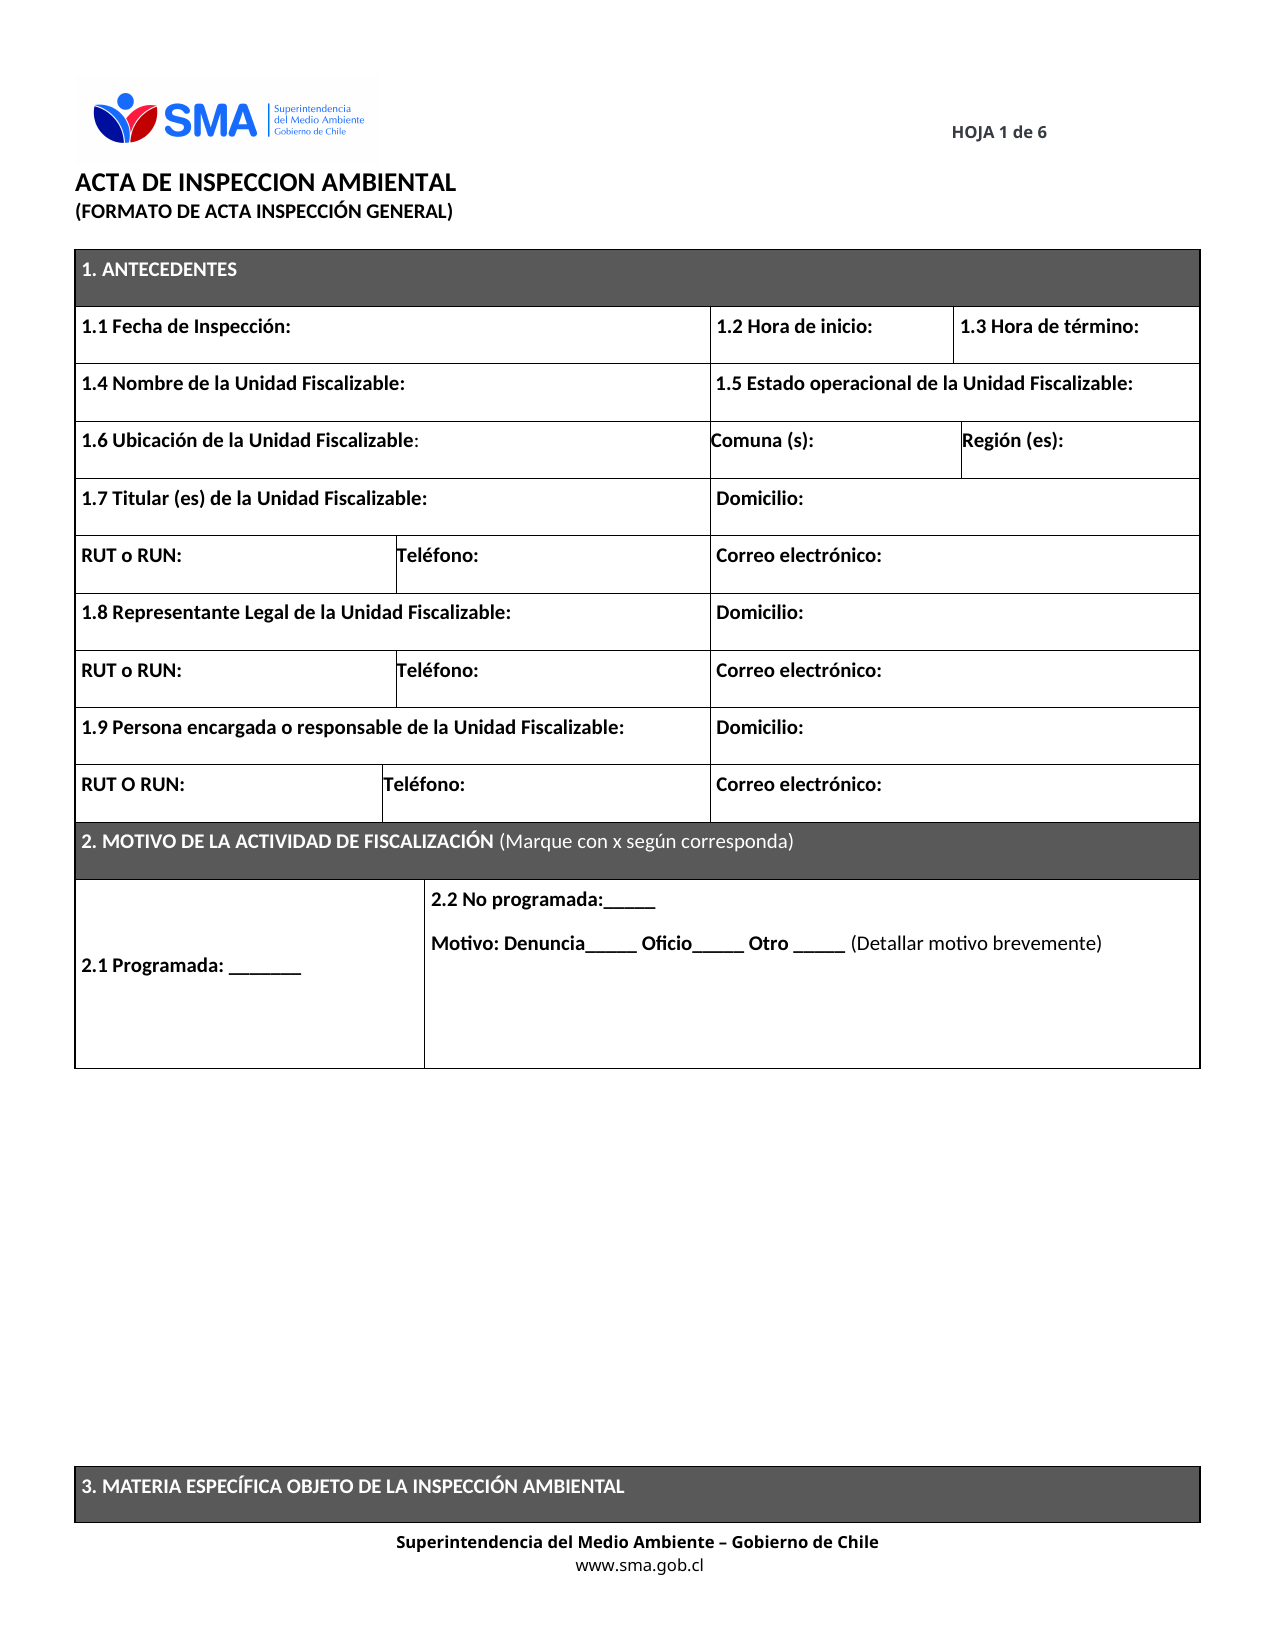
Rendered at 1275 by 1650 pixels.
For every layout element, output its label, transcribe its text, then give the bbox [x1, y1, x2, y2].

table_cell 1.3 Hora de término: [954, 307, 1199, 363]
table_header 1. ANTECEDENTES [76, 250, 1199, 306]
table_cell 1.2 Hora de inicio: [711, 307, 953, 363]
table_cell 1.9 Persona encargada o responsable de la Unidad Fiscalizable: [76, 708, 710, 764]
table_cell 2.2 No programada:_____ Motivo: Denuncia_____ Oficio_____ Otro _____ (Detallar motivo brevemente) [425, 880, 1199, 1068]
table_cell RUT o RUN: [76, 536, 396, 592]
table_cell 2.1 Programada: _______ [76, 880, 424, 1068]
table_header 3. MATERIA ESPECÍFICA OBJETO DE LA INSPECCIÓN AMBIENTAL [76, 1467, 1199, 1522]
table_cell 1.4 Nombre de la Unidad Fiscalizable: [76, 364, 710, 421]
table_cell Domicilio: [711, 594, 1199, 650]
table_cell Correo electrónico: [711, 536, 1199, 592]
table_cell RUT O RUN: [76, 765, 382, 822]
table_cell RUT o RUN: [76, 651, 396, 707]
table_cell Teléfono: [383, 765, 710, 822]
table_cell Correo electrónico: [711, 765, 1199, 822]
table_cell Teléfono: [397, 536, 710, 592]
picture [75, 75, 380, 165]
table_cell Teléfono: [397, 651, 710, 707]
table_cell 1.5 Estado operacional de la Unidad Fiscalizable: [711, 364, 1199, 421]
table_cell Comuna (s): [711, 422, 961, 478]
table_cell 1.7 Titular (es) de la Unidad Fiscalizable: [76, 479, 710, 535]
table_cell 1.6 Ubicación de la Unidad Fiscalizable: [76, 422, 710, 478]
table_cell 1.1 Fecha de Inspección: [76, 307, 710, 363]
table_cell 2. MOTIVO DE LA ACTIVIDAD DE FISCALIZACIÓN (Marque con x según corresponda) [76, 823, 1199, 879]
text ACTA DE INSPECCION AMBIENTAL [75, 165, 1200, 198]
table_cell Región (es): [962, 422, 1199, 478]
table_cell 1.8 Representante Legal de la Unidad Fiscalizable: [76, 594, 710, 650]
table_cell Domicilio: [711, 479, 1199, 535]
table_cell Domicilio: [711, 708, 1199, 764]
text (FORMATO DE ACTA INSPECCIÓN GENERAL) [75, 198, 1200, 223]
table_cell Correo electrónico: [711, 651, 1199, 707]
